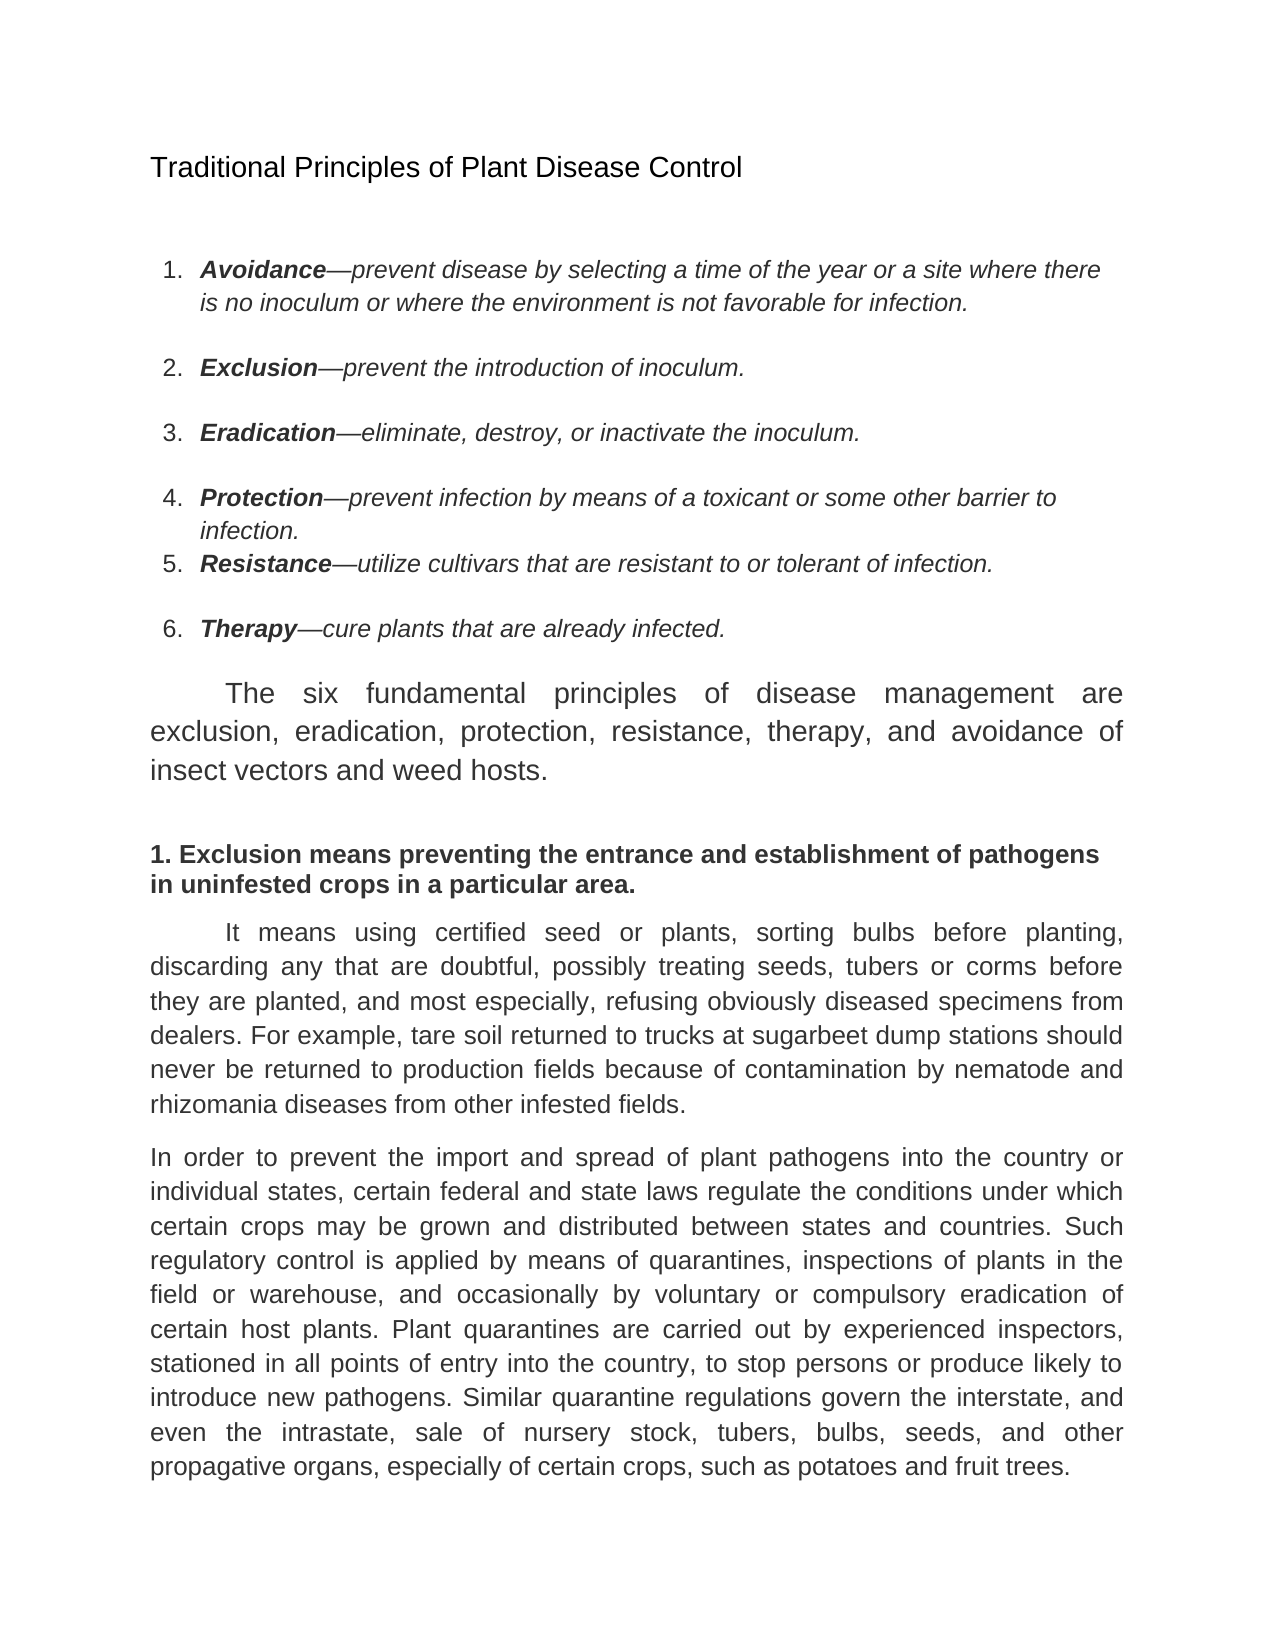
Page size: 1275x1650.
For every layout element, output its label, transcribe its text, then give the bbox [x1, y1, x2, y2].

text It means using certified seed or plants, sorting bulbs before planting, discarding any that are doubtful, possibly treating seeds, tubers or corms before they are planted, and most especially, refusing obviously diseased specimens from dealers. For example, tare soil returned to trucks at sugarbeet dump stations should never be returned to production fields because of contamination by nematode and rhizomania diseases from other infested fields. [150, 917, 1125, 1119]
list Exclusion—prevent the introduction of inoculum. [162, 353, 1125, 414]
text Traditional Principles of Plant Disease Control [150, 150, 1125, 183]
list Eradication—eliminate, destroy, or inactivate the inoculum. [162, 418, 1125, 479]
list Resistance—utilize cultivars that are resistant to or tolerant of infection. [162, 549, 1125, 610]
list Avoidance—prevent disease by selecting a time of the year or a site where there is no inoculum or where the environment is not favorable for infection. [162, 254, 1125, 348]
text The six fundamental principles of disease management are exclusion, eradication, protection, resistance, therapy, and avoidance of insect vectors and weed hosts. [150, 676, 1125, 786]
list Protection—prevent infection by means of a toxicant or some other barrier to infection. [162, 483, 1125, 545]
list Therapy—cure plants that are already infected. [162, 614, 1125, 643]
text In order to prevent the import and spread of plant pathogens into the country or individual states, certain federal and state laws regulate the conditions under which certain crops may be grown and distributed between states and countries. Such regulatory control is applied by means of quarantines, inspections of plants in the field or warehouse, and occasionally by voluntary or compulsory eradication of certain host plants. Plant quarantines are carried out by experienced inspectors, stationed in all points of entry into the country, to stop persons or produce likely to introduce new pathogens. Similar quarantine regulations govern the interstate, and even the intrastate, sale of nursery stock, tubers, bulbs, seeds, and other propagative organs, especially of certain crops, such as potatoes and fruit trees. [150, 1142, 1125, 1481]
text 1. Exclusion means preventing the entrance and establishment of pathogens in uninfested crops in a particular area. [150, 839, 1125, 898]
